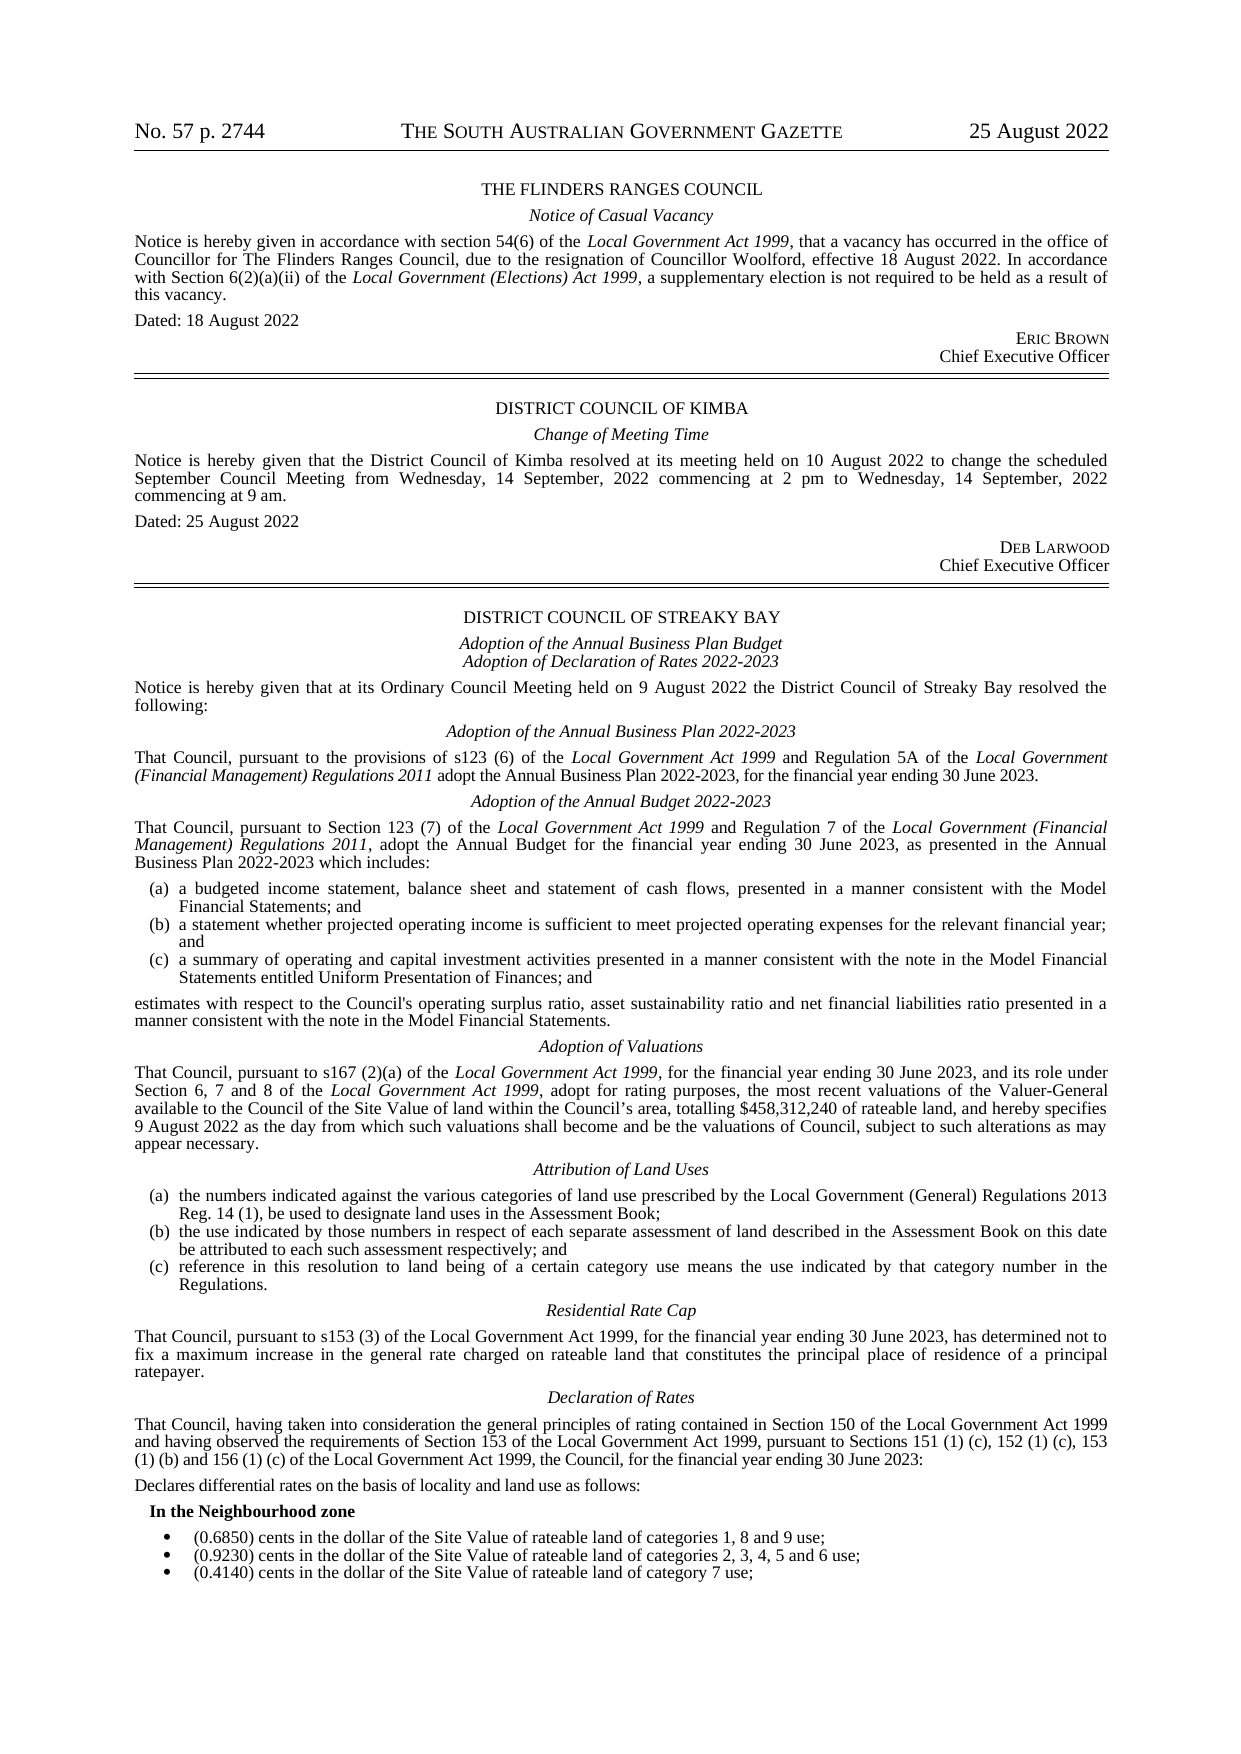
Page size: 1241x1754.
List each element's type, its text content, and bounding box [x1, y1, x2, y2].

title Declaration of Rates [134, 1390, 1109, 1407]
text (c) a summary of operating and capital investment activities presented in a manner consistent with the note in the Model Financial Statements entitled Uniform Presentation of Finances; and [149, 951, 1109, 987]
subtitle The Flinders Ranges Council [134, 181, 1109, 199]
text That Council, having taken into consideration the general principles of rating contained in Section 150 of the Local Government Act 1999 and having observed the requirements of Section 153 of the Local Government Act 1999, pursuant to Sections 151 (1) (c), 152 (1) (c), 153 (1) (b) and 156 (1) (c) of the Local Government Act 1999, the Council, for the financial year ending 30 June 2023: [134, 1416, 1109, 1469]
text Notice is hereby given that at its Ordinary Council Meeting held on 9 August 2022 the District Council of Streaky Bay resolved the following: [134, 679, 1109, 715]
text Chief Executive Officer [134, 557, 1109, 575]
subtitle District Council of Streaky Bay [134, 609, 1109, 627]
text Deb Larwood [134, 540, 1109, 557]
title Adoption of the Annual Business Plan Budget Adoption of Declaration of Rates 2022-2023 [134, 636, 1109, 671]
title Residential Rate Cap [134, 1302, 1109, 1320]
list (0.4140) cents in the dollar of the Site Value of rateable land of category 7 use; [164, 1565, 1109, 1582]
text (c) reference in this resolution to land being of a certain category use means the use indicated by that category number in the Regulations. [149, 1258, 1109, 1294]
text (b) a statement whether projected operating income is sufficient to meet projected operating expenses for the relevant financial year; and [149, 916, 1109, 951]
text That Council, pursuant to Section 123 (7) of the Local Government Act 1999 and Regulation 7 of the Local Government (Financial Management) Regulations 2011, adopt the Annual Budget for the financial year ending 30 June 2023, as presented in the Annual Business Plan 2022-2023 which includes: [134, 819, 1109, 872]
text Notice of Casual Vacancy [134, 207, 1109, 225]
text estimates with respect to the Council's operating surplus ratio, asset sustainability ratio and net financial liabilities ratio presented in a manner consistent with the note in the Model Financial Statements. [134, 995, 1109, 1030]
text Notice is hereby given that the District Council of Kimba resolved at its meeting held on 10 August 2022 to change the scheduled September Council Meeting from Wednesday, 14 September, 2022 commencing at 2 pm to Wednesday, 14 September, 2022 commencing at 9 am. [134, 452, 1109, 505]
text That Council, pursuant to the provisions of s123 (6) of the Local Government Act 1999 and Regulation 5A of the Local Government (Financial Management) Regulations 2011 adopt the Annual Business Plan 2022-2023, for the financial year ending 30 June 2023. [134, 749, 1109, 784]
text Notice is hereby given in accordance with section 54(6) of the Local Government Act 1999, that a vacancy has occurred in the office of Councillor for The Flinders Ranges Council, due to the resignation of Councillor Woolford, effective 18 August 2022. In accordance with Section 6(2)(a)(ii) of the Local Government (Elections) Act 1999, a supplementary election is not required to be held as a result of this vacancy. [134, 233, 1109, 304]
title Attribution of Land Uses [134, 1162, 1109, 1179]
list (0.9230) cents in the dollar of the Site Value of rateable land of categories 2, 3, 4, 5 and 6 use; [164, 1547, 1109, 1565]
text In the Neighbourhood zone [149, 1503, 1109, 1521]
text Declares differential rates on the basis of locality and land use as follows: [134, 1477, 1109, 1495]
title Adoption of Valuations [134, 1039, 1109, 1056]
text Chief Executive Officer [134, 348, 1109, 366]
text Dated: 18 August 2022 [134, 313, 1109, 330]
text (a) the numbers indicated against the various categories of land use prescribed by the Local Government (General) Regulations 2013 Reg. 14 (1), be used to designate land uses in the Assessment Book; [149, 1188, 1109, 1223]
text (b) the use indicated by those numbers in respect of each separate assessment of land described in the Assessment Book on this date be attributed to each such assessment respectively; and [149, 1223, 1109, 1258]
text That Council, pursuant to s167 (2)(a) of the Local Government Act 1999, for the financial year ending 30 June 2023, and its role under Section 6, 7 and 8 of the Local Government Act 1999, adopt for rating purposes, the most recent valuations of the Valuer-General available to the Council of the Site Value of land within the Council’s area, totalling $458,312,240 of rateable land, and hereby specifies 9 August 2022 as the day from which such valuations shall become and be the valuations of Council, subject to such alterations as may appear necessary. [134, 1065, 1109, 1153]
text Change of Meeting Time [134, 426, 1109, 444]
text Eric Brown [134, 330, 1109, 348]
subtitle District Council of Kimba [134, 400, 1109, 418]
text (a) a budgeted income statement, balance sheet and statement of cash flows, presented in a manner consistent with the Model Financial Statements; and [149, 880, 1109, 916]
text Dated: 25 August 2022 [134, 514, 1109, 531]
list (0.6850) cents in the dollar of the Site Value of rateable land of categories 1, 8 and 9 use; [164, 1529, 1109, 1547]
title Adoption of the Annual Budget 2022-2023 [134, 793, 1109, 811]
text That Council, pursuant to s153 (3) of the Local Government Act 1999, for the financial year ending 30 June 2023, has determined not to fix a maximum increase in the general rate charged on rateable land that constitutes the principal place of residence of a principal ratepayer. [134, 1328, 1109, 1381]
title Adoption of the Annual Business Plan 2022-2023 [134, 723, 1109, 741]
